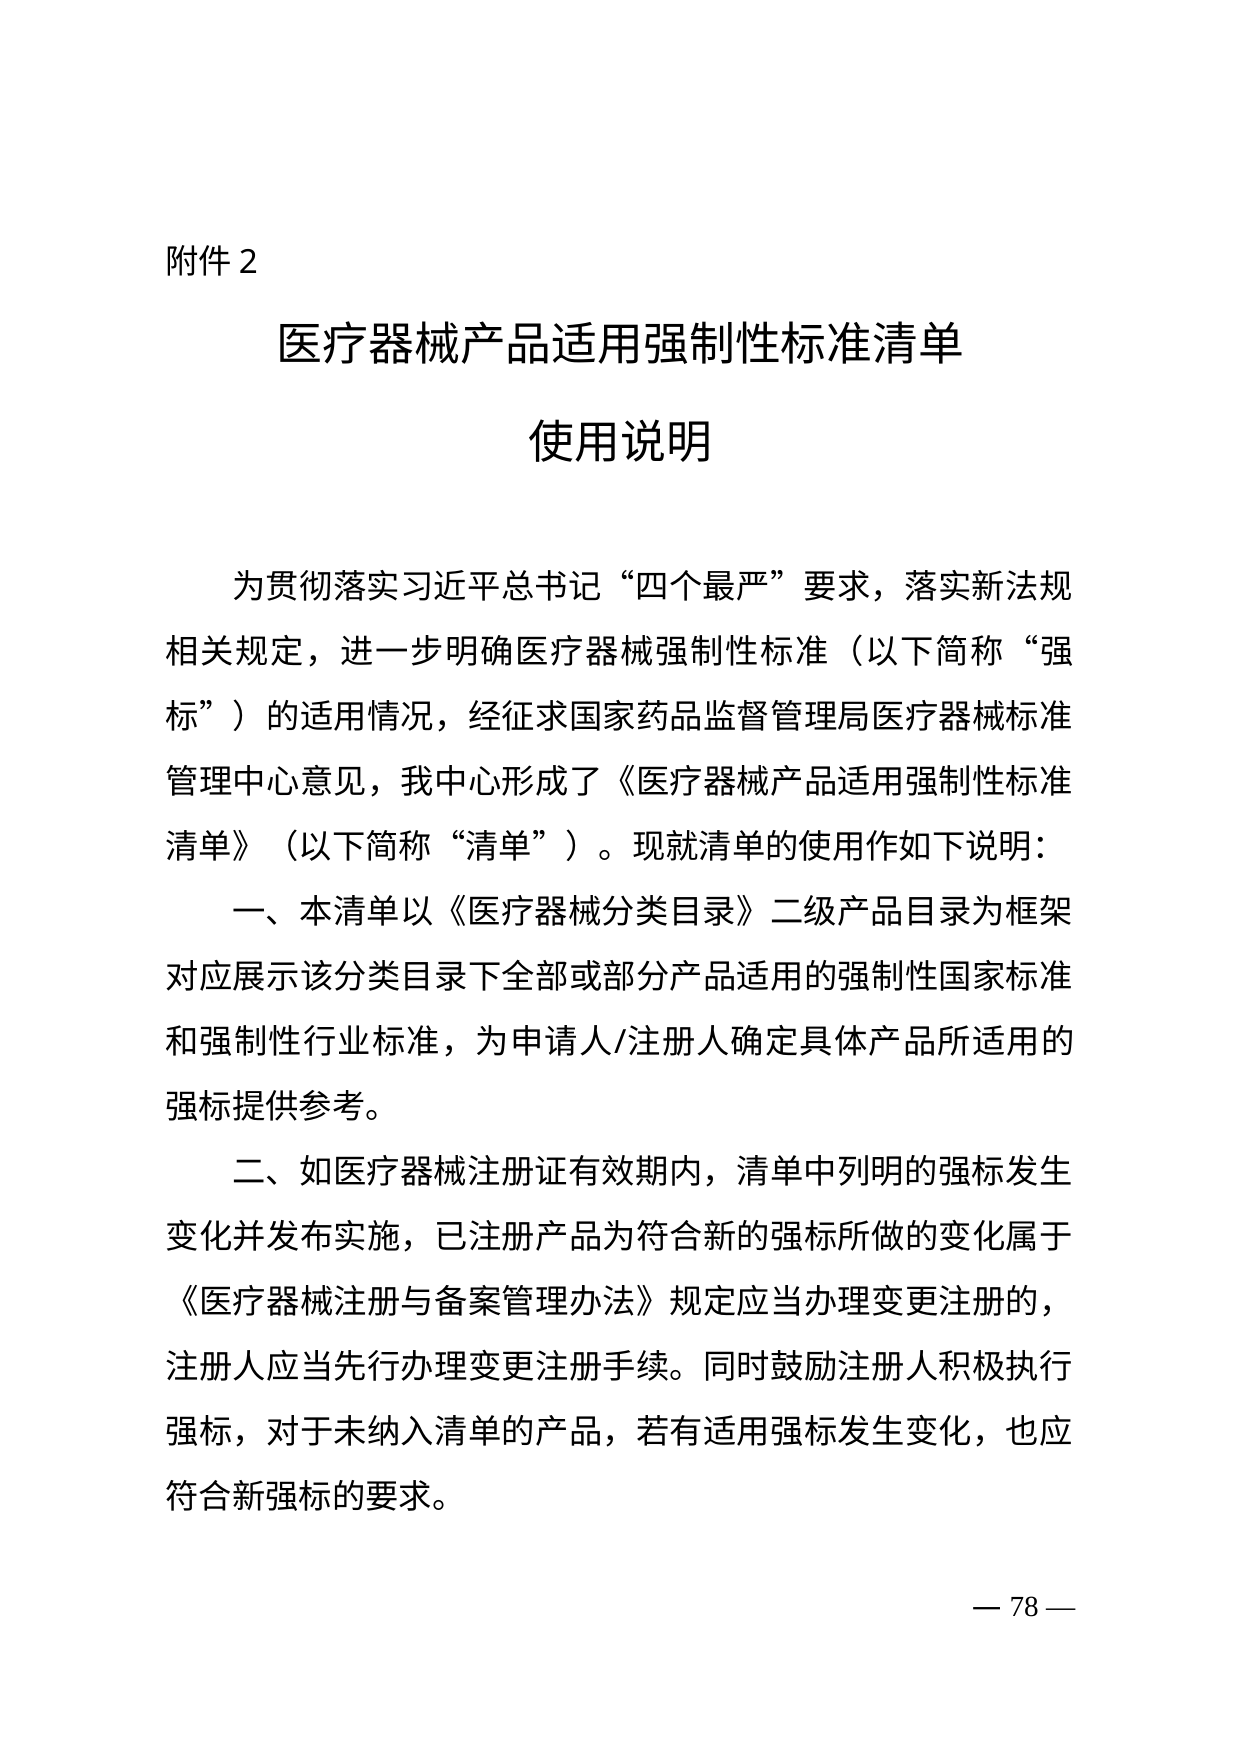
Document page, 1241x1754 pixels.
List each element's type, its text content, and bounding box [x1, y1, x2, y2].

text 使用说明 [165, 389, 1075, 487]
text 一、本清单以《医疗器械分类目录》二级产品目录为框架，对应展示该分类目录下全部或部分产品适用的强制性国家标准和强制性行业标准，为申请人/注册人确定具体产品所适用的强标提供参考。 [165, 877, 1075, 1137]
text 为贯彻落实习近平总书记“四个最严”要求，落实新法规相关规定，进一步明确医疗器械强制性标准（以下简称“强标”）的适用情况，经征求国家药品监督管理局医疗器械标准管理中心意见，我中心形成了《医疗器械产品适用强制性标准清单》（以下简称“清单”）。现就清单的使用作如下说明： [165, 552, 1075, 877]
text 二、如医疗器械注册证有效期内，清单中列明的强标发生变化并发布实施，已注册产品为符合新的强标所做的变化属于《医疗器械注册与备案管理办法》规定应当办理变更注册的，注册人应当先行办理变更注册手续。同时鼓励注册人积极执行强标，对于未纳入清单的产品，若有适用强标发生变化，也应符合新强标的要求。 [165, 1137, 1075, 1527]
text 附件2 [165, 227, 1075, 292]
text 医疗器械产品适用强制性标准清单 [165, 292, 1075, 389]
